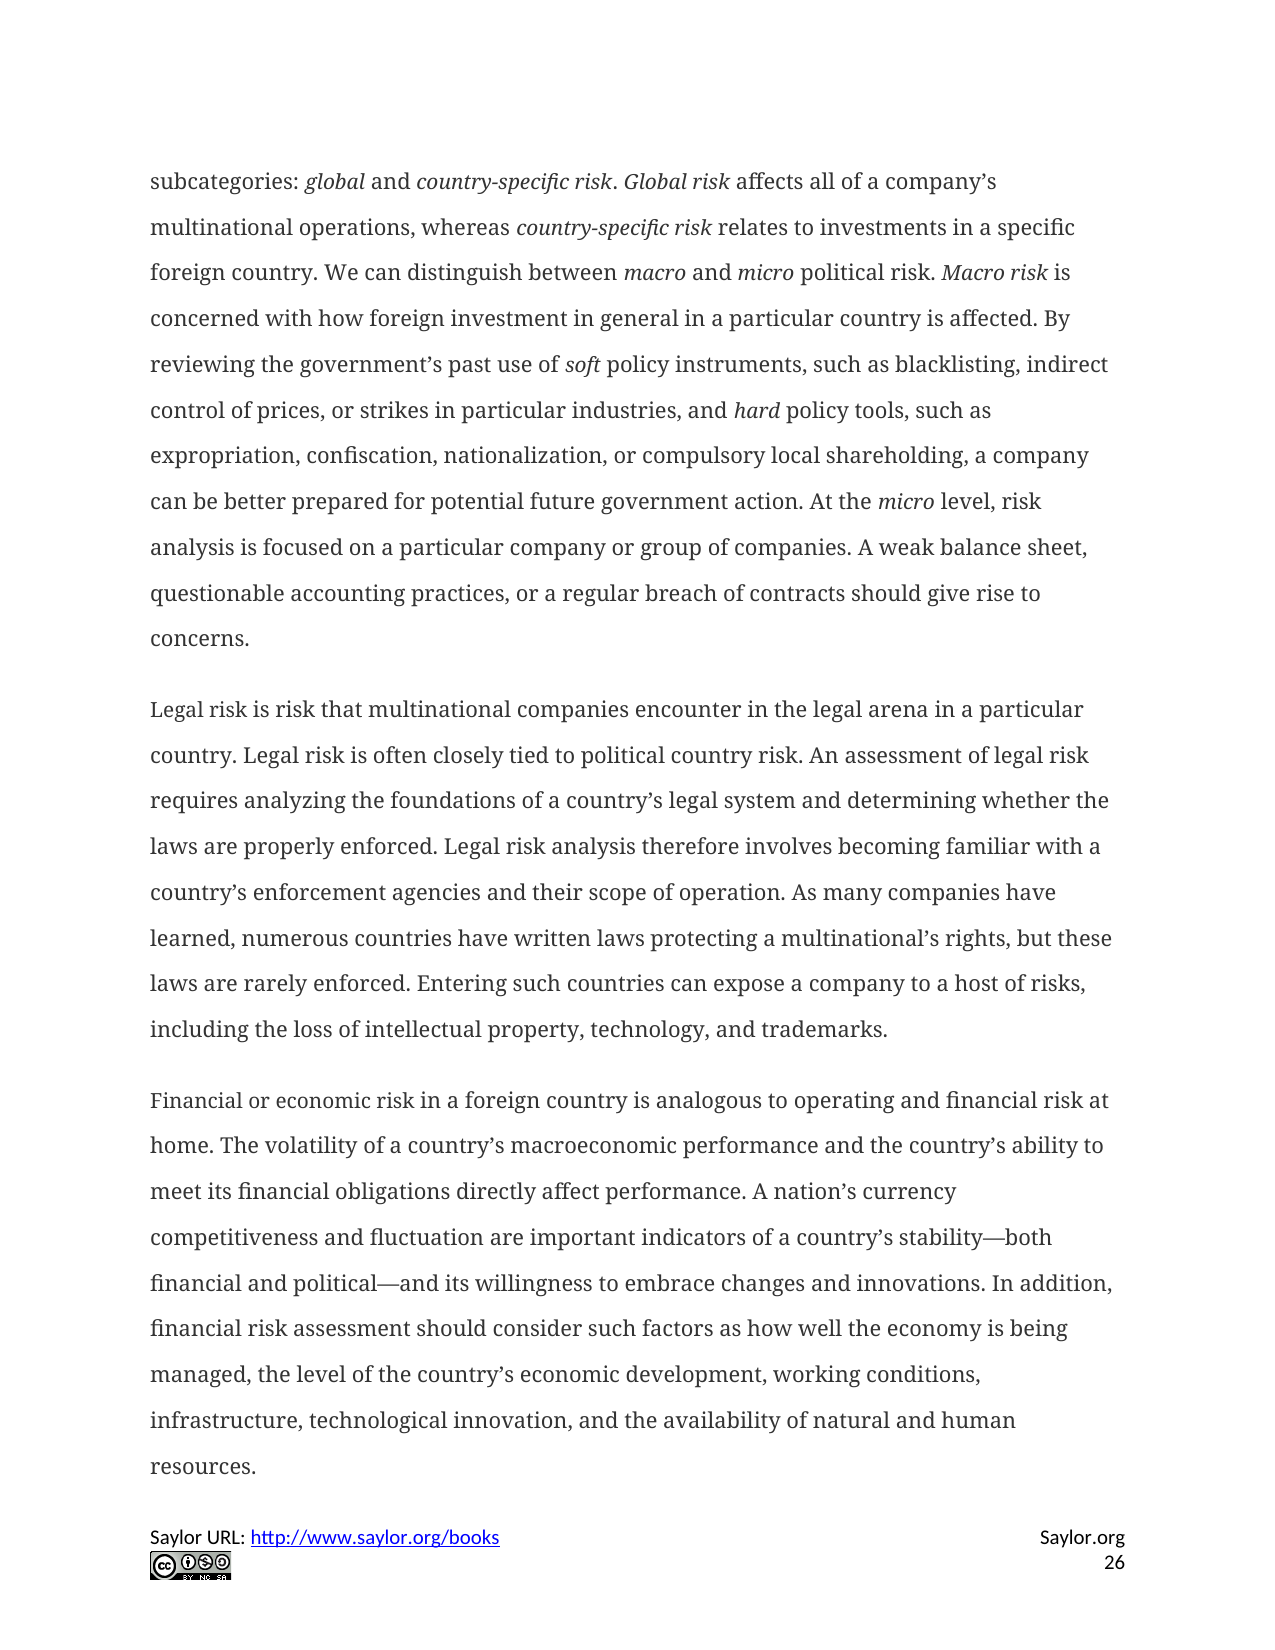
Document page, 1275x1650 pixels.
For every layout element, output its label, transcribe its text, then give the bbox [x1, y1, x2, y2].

text Legal risk is risk that multinational companies encounter in the legal arena in a particular country. Legal risk is often closely tied to political country risk. An assessment of legal risk requires analyzing the foundations of a country’s legal system and determining whether the laws are properly enforced. Legal risk analysis therefore involves becoming familiar with a country’s enforcement agencies and their scope of operation. As many companies have learned, numerous countries have written laws protecting a multinational’s rights, but these laws are rarely enforced. Entering such countries can expose a company to a host of risks, including the loss of intellectual property, technology, and trademarks. [150, 678, 1125, 1044]
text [150, 150, 1125, 653]
picture [150, 1551, 232, 1580]
text Financial or economic risk in a foreign country is analogous to operating and financial risk at home. The volatility of a country’s macroeconomic performance and the country’s ability to meet its financial obligations directly affect performance. A nation’s currency competitiveness and fluctuation are important indicators of a country’s stability—both financial and political—and its willingness to embrace changes and innovations. In addition, financial risk assessment should consider such factors as how well the economy is being managed, the level of the country’s economic development, working conditions, infrastructure, technological innovation, and the availability of natural and human resources. [150, 1069, 1125, 1480]
